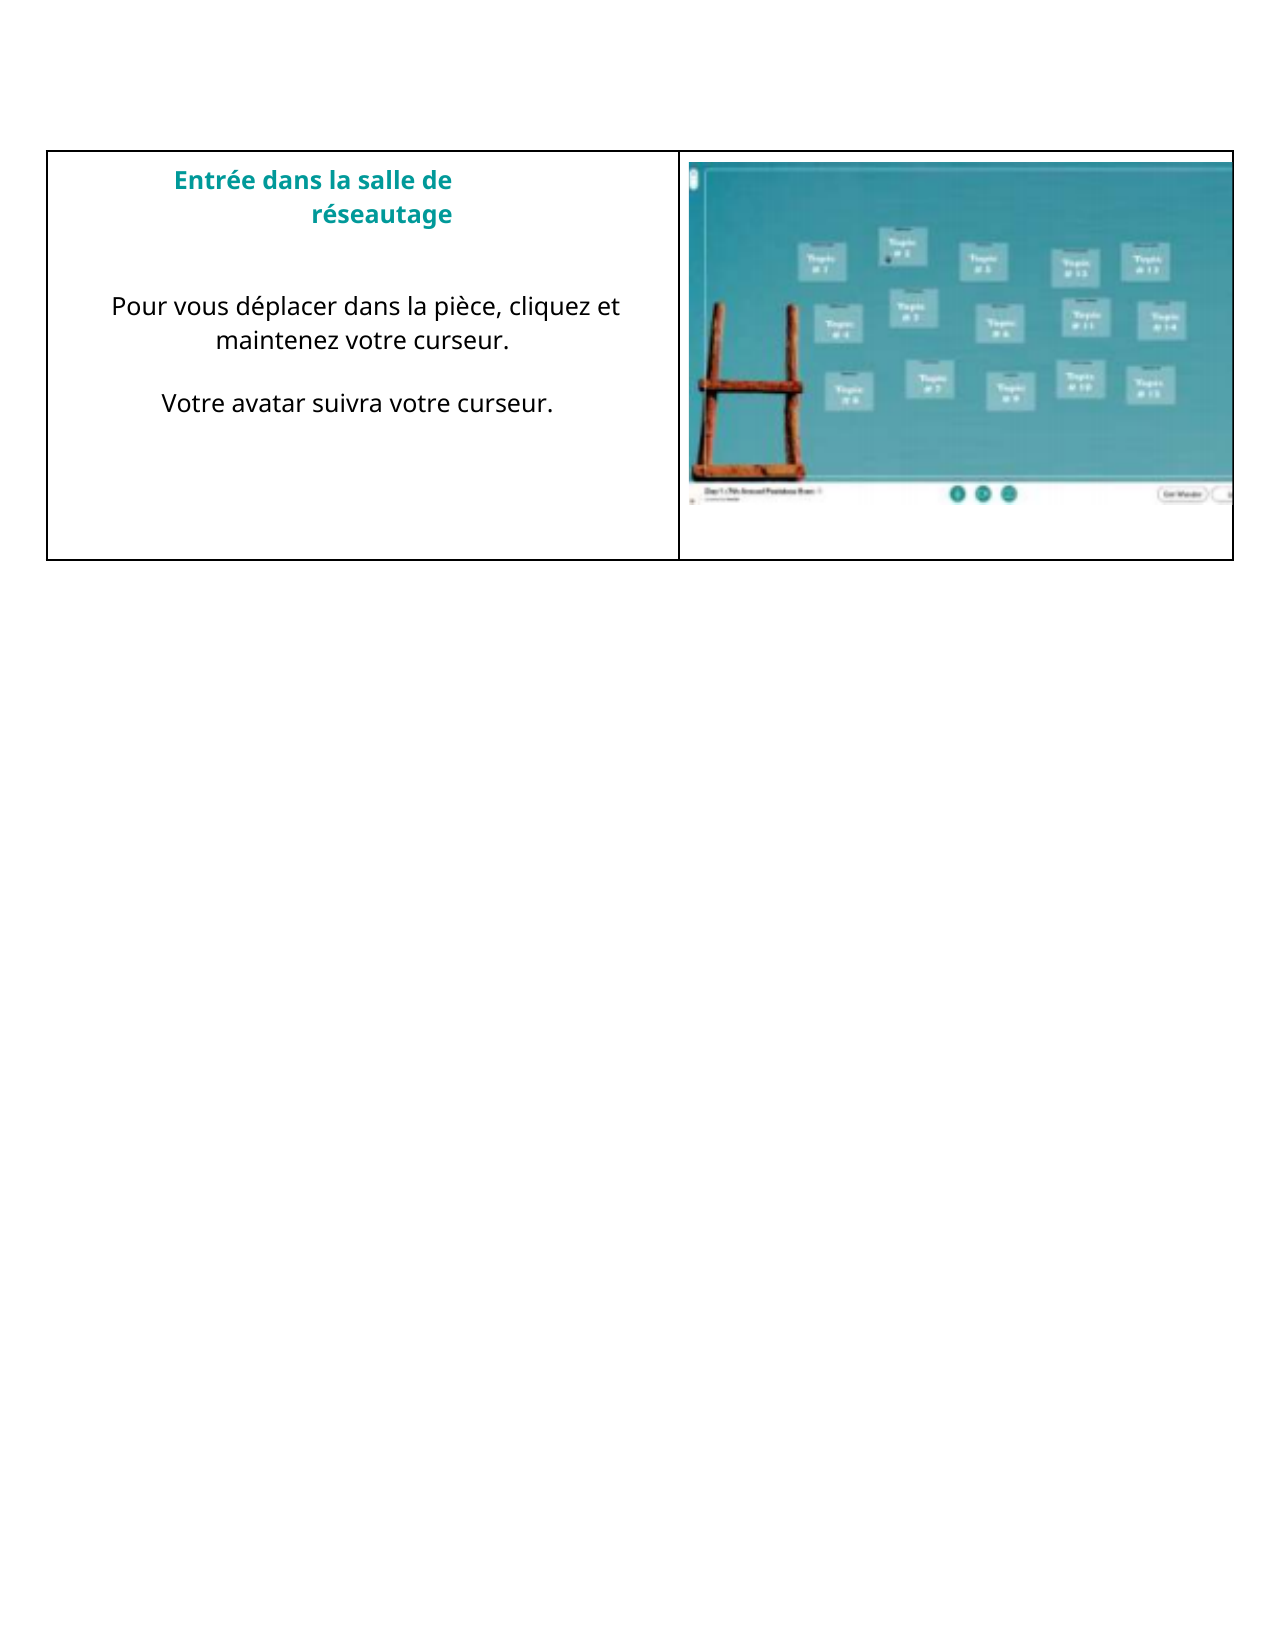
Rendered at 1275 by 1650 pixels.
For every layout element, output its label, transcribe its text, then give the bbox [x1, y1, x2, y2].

table_header Entrée dans la salle de réseautage Pour vous déplacer dans la pièce, cliquez et maintenez votre curseur. Votre avatar suivra votre curseur. [48, 152, 678, 559]
table_header [680, 152, 1232, 559]
picture [688, 162, 1233, 505]
